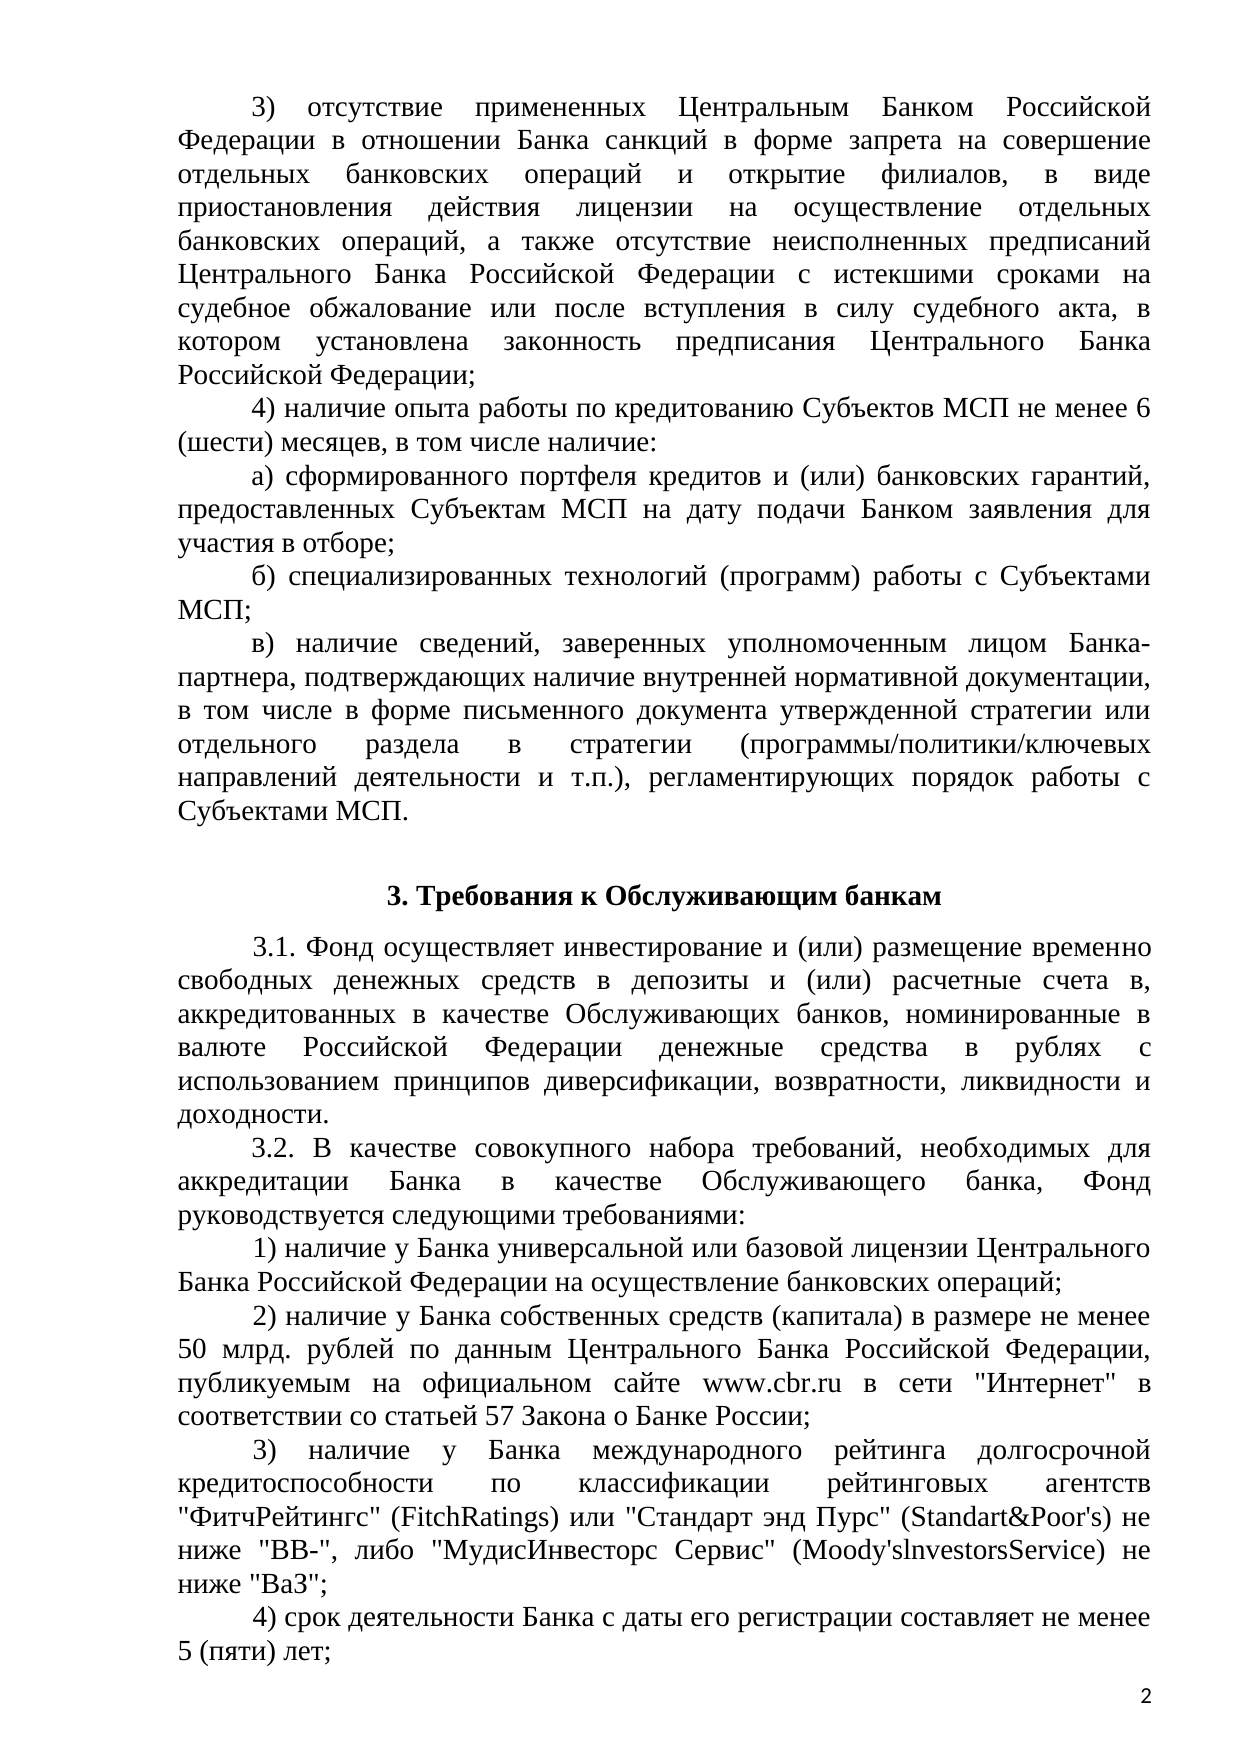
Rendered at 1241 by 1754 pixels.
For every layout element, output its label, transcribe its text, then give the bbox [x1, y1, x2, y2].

text 4) наличие опыта работы по кредитованию Субъектов МСП не менее 6 (шести) месяцев, в том числе наличие: [177, 391, 1152, 458]
text 3) наличие у Банка международного рейтинга долгосрочной кредитоспособности по классификации рейтинговых агентств "ФитчРейтингс" (FitchRatings) или "Стандарт энд Пурс" (Standart&Poor's) не ниже "ВВ-", либо "МудисИнвесторс Сервис" (Moody'slnvestorsService) не ниже "ВаЗ"; [177, 1432, 1152, 1599]
text а) сформированного портфеля кредитов и (или) банковских гарантий, предоставленных Субъектам МСП на дату подачи Банком заявления для участия в отборе; [177, 458, 1152, 558]
text 3.2. В качестве совокупного набора требований, необходимых для аккредитации Банка в качестве Обслуживающего банка, Фонд руководствуется следующими требованиями: [177, 1130, 1152, 1231]
text 4) срок деятельности Банка с даты его регистрации составляет не менее 5 (пяти) лет; [177, 1599, 1152, 1667]
text б) специализированных технологий (программ) работы с Субъектами МСП; [177, 558, 1152, 625]
text в) наличие сведений, заверенных уполномоченным лицом Банка-партнера, подтверждающих наличие внутренней нормативной документации, в том числе в форме письменного документа утвержденной стратегии или отдельного раздела в стратегии (программы/политики/ключевых направлений деятельности и т.п.), регламентирующих порядок работы с Субъектами МСП. [177, 625, 1152, 827]
text 3) отсутствие примененных Центральным Банком Российской Федерации в отношении Банка санкций в форме запрета на совершение отдельных банковских операций и открытие филиалов, в виде приостановления действия лицензии на осуществление отдельных банковских операций, а также отсутствие неисполненных предписаний Центрального Банка Российской Федерации с истекшими сроками на судебное обжалование или после вступления в силу судебного акта, в котором установлена законность предписания Центрального Банка Российской Федерации; [177, 89, 1152, 391]
text 3. Требования к Обслуживающим банкам [177, 878, 1152, 911]
text 3.1. Фонд осуществляет инвестирование и (или) размещение временно свободных денежных средств в депозиты и (или) расчетные счета в, аккредитованных в качестве Обслуживающих банков, номинированные в валюте Российской Федерации денежные средства в рублях с использованием принципов диверсификации, возвратности, ликвидности и доходности. [177, 929, 1152, 1130]
text 2) наличие у Банка собственных средств (капитала) в размере не менее 50 млрд. рублей по данным Центрального Банка Российской Федерации, публикуемым на официальном сайте www.cbr.ru в сети "Интернет" в соответствии со статьей 57 Закона о Банке России; [177, 1298, 1152, 1432]
text 1) наличие у Банка универсальной или базовой лицензии Центрального Банка Российской Федерации на осуществление банковских операций; [177, 1231, 1152, 1298]
